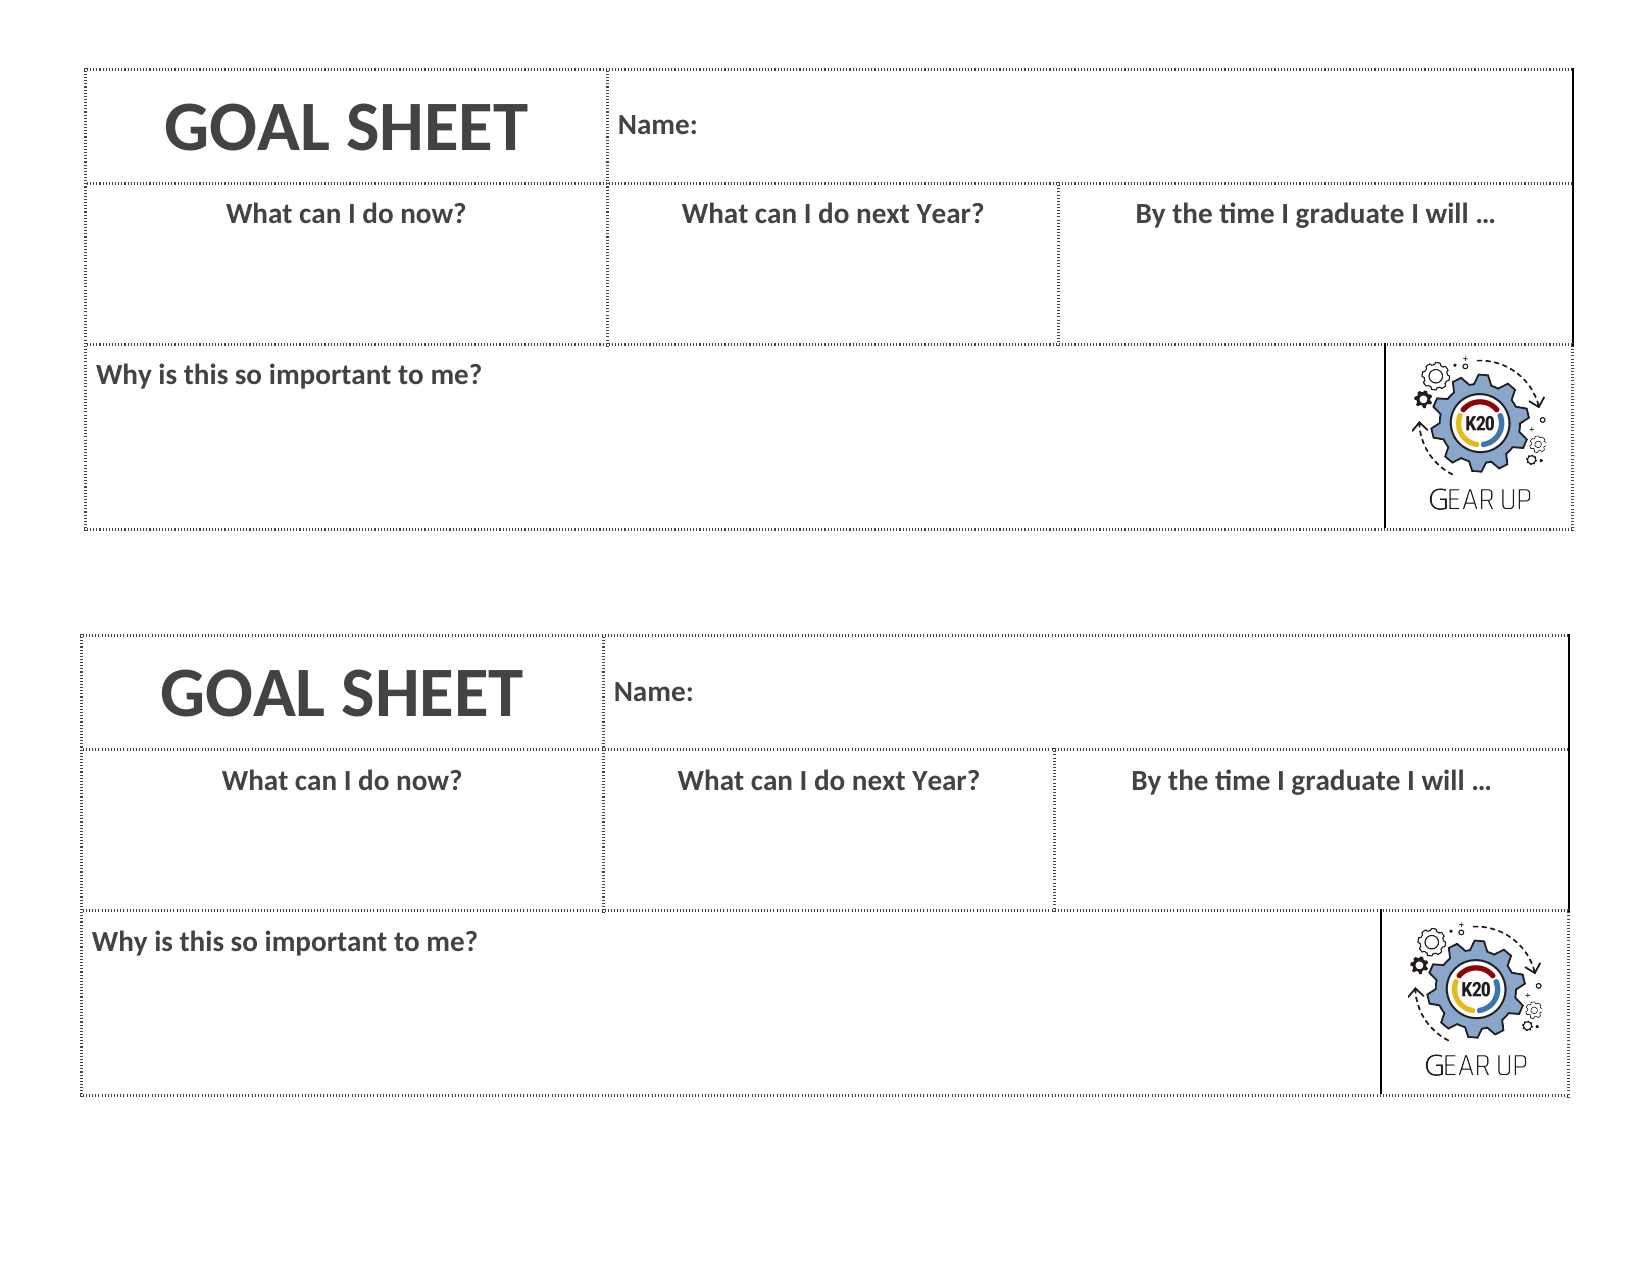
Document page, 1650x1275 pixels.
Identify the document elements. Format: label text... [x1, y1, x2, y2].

table_cell What can I do now? [85, 182, 607, 343]
table_cell Why is this so important to me? [81, 909, 1380, 1094]
table_header Name: [607, 68, 1572, 182]
picture [1412, 356, 1547, 510]
table_cell [1386, 343, 1573, 528]
table_cell What can I do now? [81, 748, 603, 909]
table_cell By the time I graduate I will … [1055, 748, 1568, 909]
table_header Name: [603, 634, 1568, 748]
table_cell Why is this so important to me? [85, 343, 1384, 528]
table_cell What can I do next Year? [603, 748, 1054, 909]
table_cell By the time I graduate I will … [1059, 182, 1572, 343]
table_header GOAL SHEET [85, 68, 607, 182]
table_header GOAL SHEET [81, 634, 603, 748]
table_cell What can I do next Year? [607, 182, 1059, 343]
table_cell [1382, 909, 1569, 1094]
picture [1407, 922, 1543, 1076]
